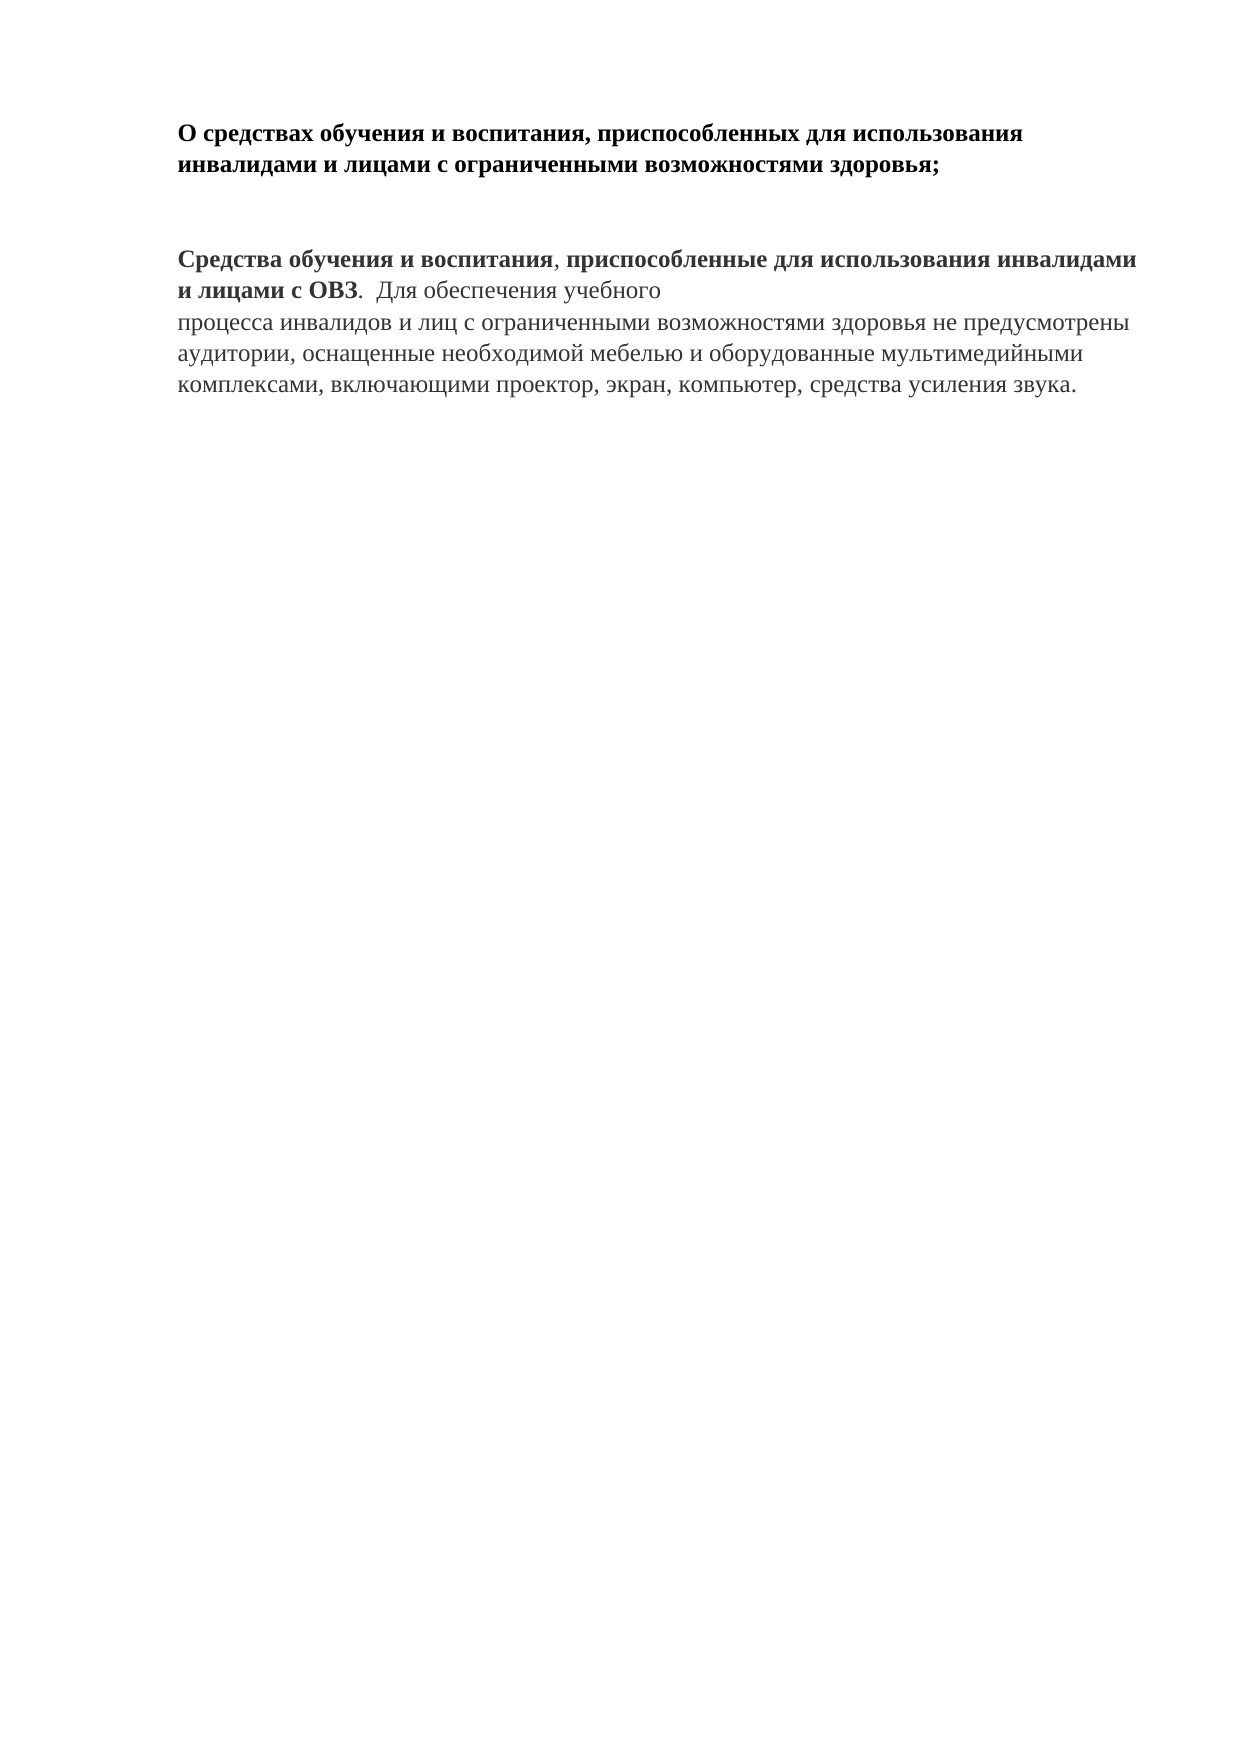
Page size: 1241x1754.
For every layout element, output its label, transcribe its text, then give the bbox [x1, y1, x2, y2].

text Средства обучения и воспитания, приспособленные для использования инвалидами и лицами с ОВЗ. Для обеспечения учебного процесса инвалидов и лиц с ограниченными возможностями здоровья не предусмотрены аудитории, оснащенные необходимой мебелью и оборудованные мультимедийными комплексами, включающими проектор, экран, компьютер, средства усиления звука. [177, 244, 1152, 397]
text О средствах обучения и воспитания, приспособленных для использования инвалидами и лицами с ограниченными возможностями здоровья; [177, 118, 1152, 178]
